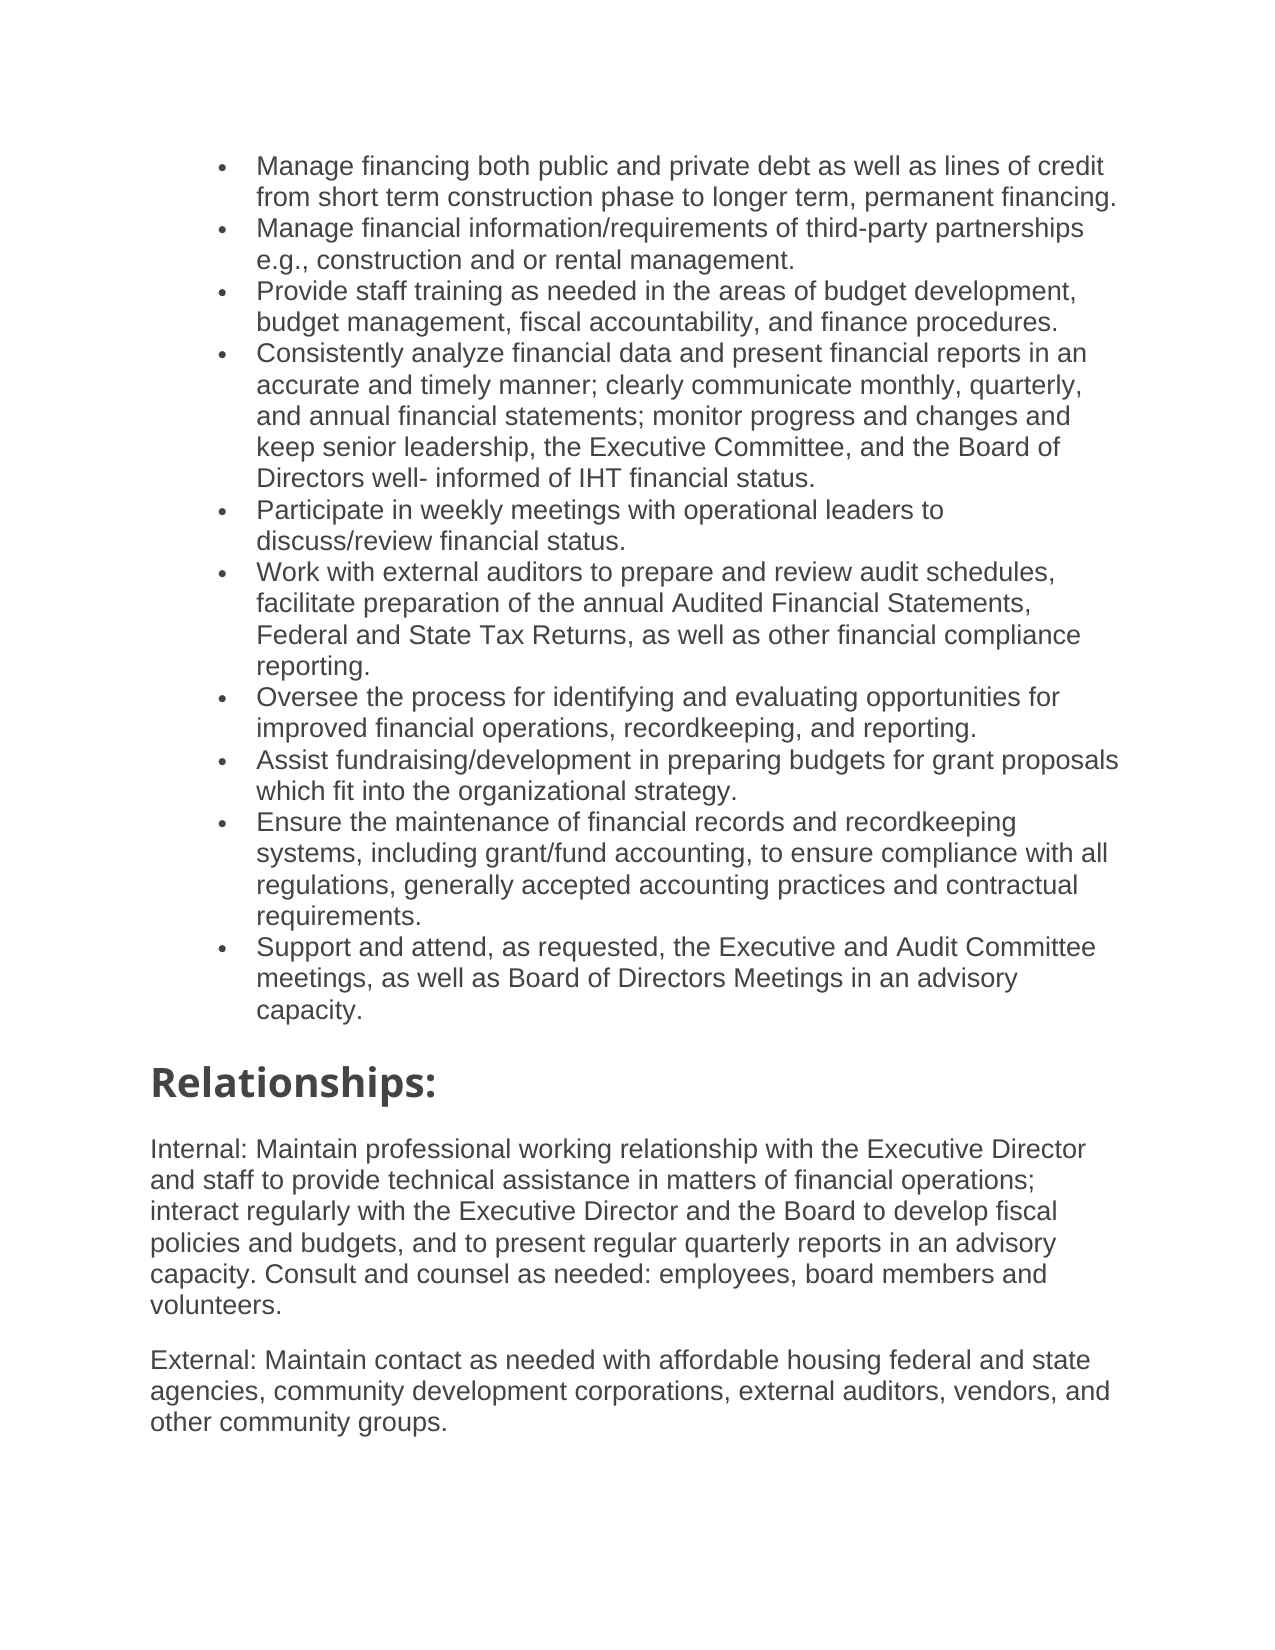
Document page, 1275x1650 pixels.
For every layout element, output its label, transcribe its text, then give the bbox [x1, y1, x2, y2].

list Participate in weekly meetings with operational leaders to discuss/review financial status. [219, 494, 1125, 556]
text Relationships: [150, 1054, 1125, 1109]
list Oversee the process for identifying and evaluating opportunities for improved financial operations, recordkeeping, and reporting. [219, 681, 1125, 744]
list Provide staff training as needed in the areas of budget development, budget management, fiscal accountability, and finance procedures. [219, 275, 1125, 337]
list Manage financing both public and private debt as well as lines of credit from short term construction phase to longer term, permanent financing. [219, 150, 1125, 212]
list Work with external auditors to prepare and review audit schedules, facilitate preparation of the annual Audited Financial Statements, Federal and State Tax Returns, as well as other financial compliance reporting. [219, 556, 1125, 681]
list Support and attend, as requested, the Executive and Audit Committee meetings, as well as Board of Directors Meetings in an advisory capacity. [219, 931, 1125, 1025]
text Internal: Maintain professional working relationship with the Executive Director and staff to provide technical assistance in matters of financial operations; interact regularly with the Executive Director and the Board to develop fiscal policies and budgets, and to present regular quarterly reports in an advisory capacity. Consult and counsel as needed: employees, board members and volunteers. [150, 1133, 1125, 1320]
text External: Maintain contact as needed with affordable housing federal and state agencies, community development corporations, external auditors, vendors, and other community groups. [150, 1344, 1125, 1438]
list Manage financial information/requirements of third-party partnerships e.g., construction and or rental management. [219, 212, 1125, 275]
list Consistently analyze financial data and present financial reports in an accurate and timely manner; clearly communicate monthly, quarterly, and annual financial statements; monitor progress and changes and keep senior leadership, the Executive Committee, and the Board of Directors well- informed of IHT financial status. [219, 337, 1125, 494]
list Ensure the maintenance of financial records and recordkeeping systems, including grant/fund accounting, to ensure compliance with all regulations, generally accepted accounting practices and contractual requirements. [219, 806, 1125, 931]
list Assist fundraising/development in preparing budgets for grant proposals which fit into the organizational strategy. [219, 744, 1125, 806]
